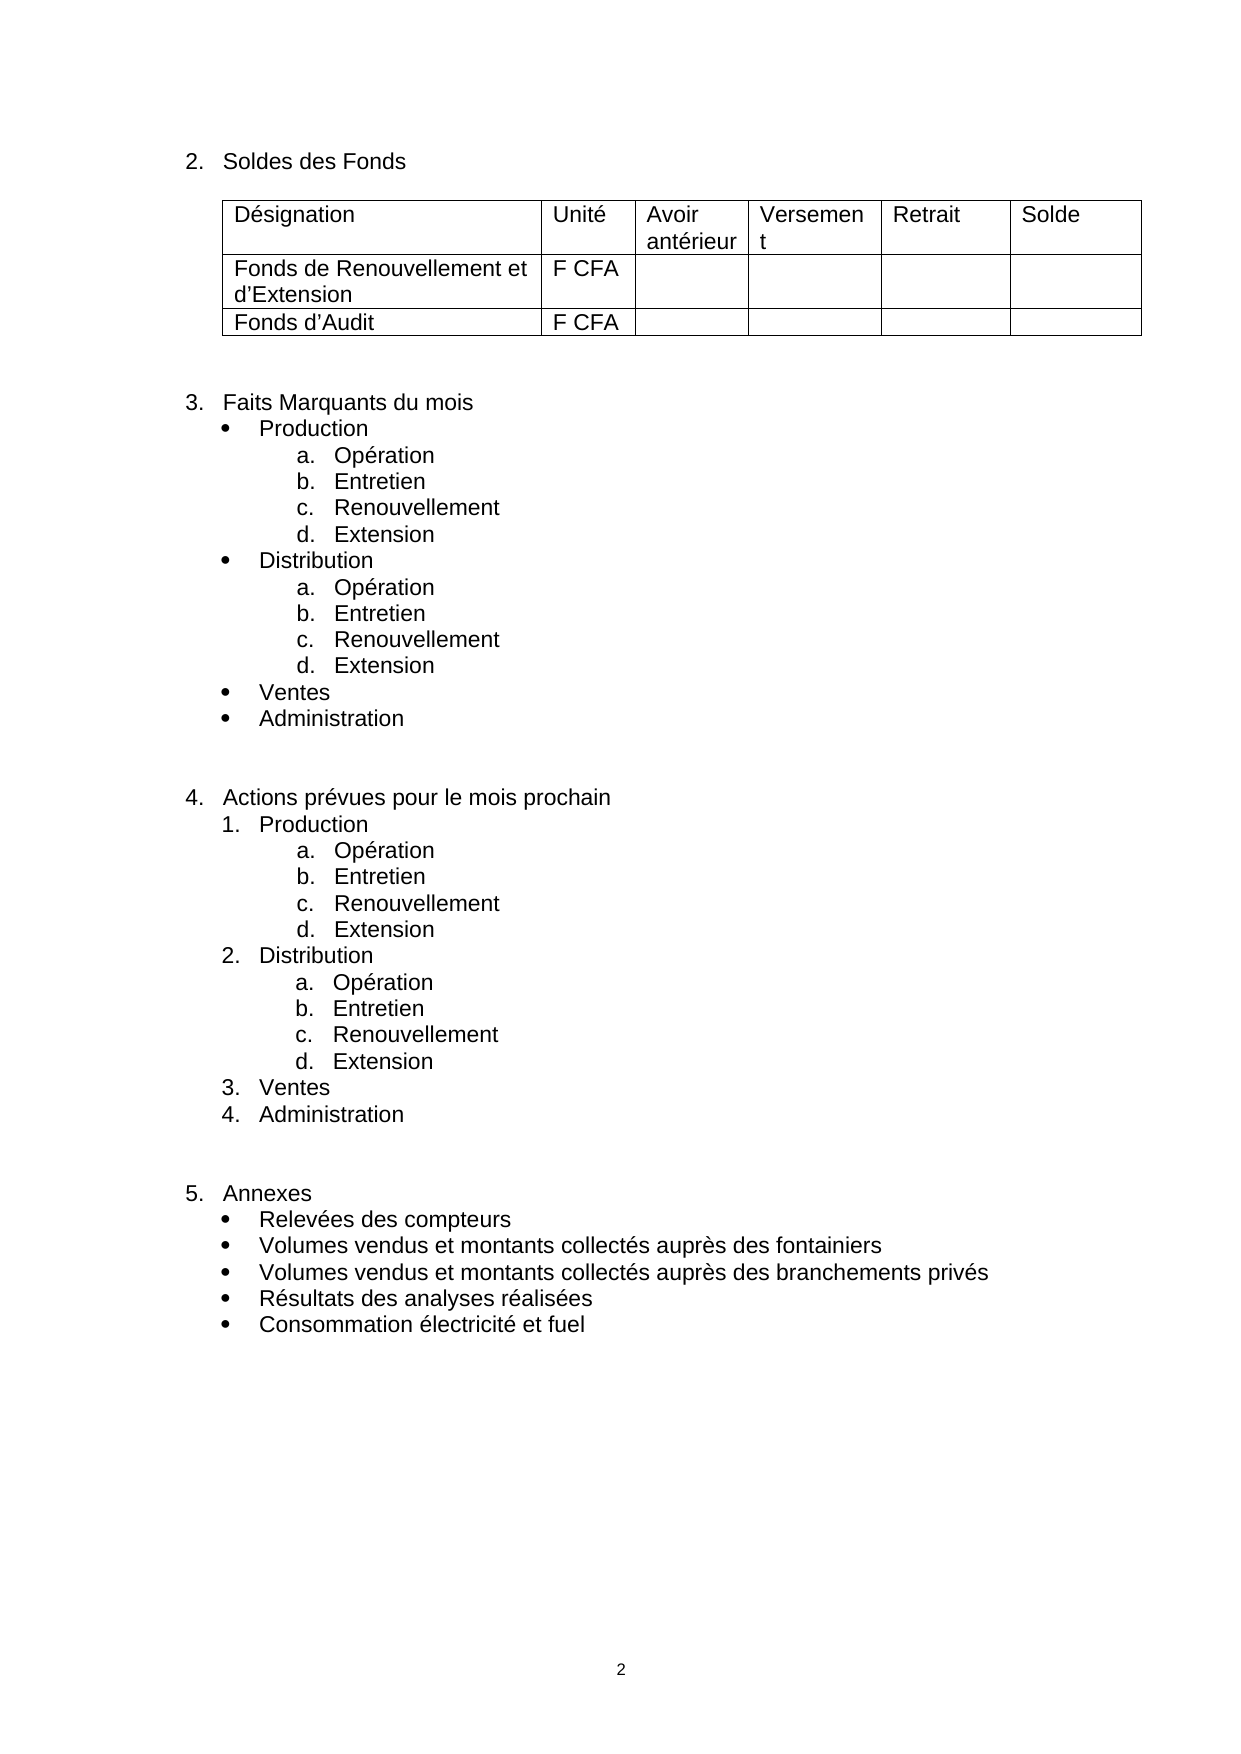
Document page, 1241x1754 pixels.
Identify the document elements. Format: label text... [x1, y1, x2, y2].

table_header Unité [542, 201, 635, 254]
list Entretien [296, 600, 1093, 626]
list Production [221, 415, 1093, 442]
list Faits Marquants du mois [185, 389, 1093, 415]
list Production [221, 811, 1093, 837]
table_cell [1011, 309, 1141, 335]
list Extension [296, 521, 1093, 547]
list Actions prévues pour le mois prochain [185, 784, 1093, 811]
table_header Solde [1011, 201, 1141, 254]
table_header Retrait [882, 201, 1010, 254]
table_cell F CFA [542, 309, 635, 335]
table_cell [749, 309, 881, 335]
table_header Désignation [223, 201, 541, 254]
table_cell Fonds de Renouvellement et d’Extension [223, 255, 541, 308]
list Ventes [221, 679, 1093, 705]
table_cell [882, 309, 1010, 335]
list Extension [295, 1048, 1093, 1074]
list Relevées des compteurs [221, 1206, 1093, 1232]
table_cell Fonds d’Audit [223, 309, 541, 335]
table_cell [882, 255, 1010, 308]
list Extension [296, 652, 1093, 679]
list Entretien [296, 468, 1093, 494]
table_header Versement [749, 201, 881, 254]
table_cell [749, 255, 881, 308]
list Renouvellement [295, 1021, 1093, 1048]
table_cell [636, 255, 748, 308]
list Opération [296, 442, 1093, 468]
list Consommation électricité et fuel [221, 1311, 1093, 1338]
table_cell F CFA [542, 255, 635, 308]
list Opération [295, 969, 1093, 995]
list Administration [221, 705, 1093, 732]
list Extension [296, 916, 1093, 942]
list Volumes vendus et montants collectés auprès des fontainiers [221, 1232, 1093, 1259]
list Ventes [221, 1074, 1093, 1101]
list Volumes vendus et montants collectés auprès des branchements privés [221, 1259, 1093, 1285]
table_cell [636, 309, 748, 335]
list Distribution [221, 547, 1093, 573]
list Annexes [185, 1179, 1093, 1206]
list Soldes des Fonds [185, 148, 1093, 174]
list Résultats des analyses réalisées [221, 1285, 1093, 1311]
table_header Avoir antérieur [636, 201, 748, 254]
list Renouvellement [296, 494, 1093, 521]
list Entretien [296, 863, 1093, 890]
list Renouvellement [296, 890, 1093, 916]
table_cell [1011, 255, 1141, 308]
list Distribution [221, 942, 1093, 969]
list Entretien [295, 995, 1093, 1021]
list Opération [296, 837, 1093, 863]
list Renouvellement [296, 626, 1093, 652]
list Administration [221, 1101, 1093, 1127]
list Opération [296, 573, 1093, 600]
